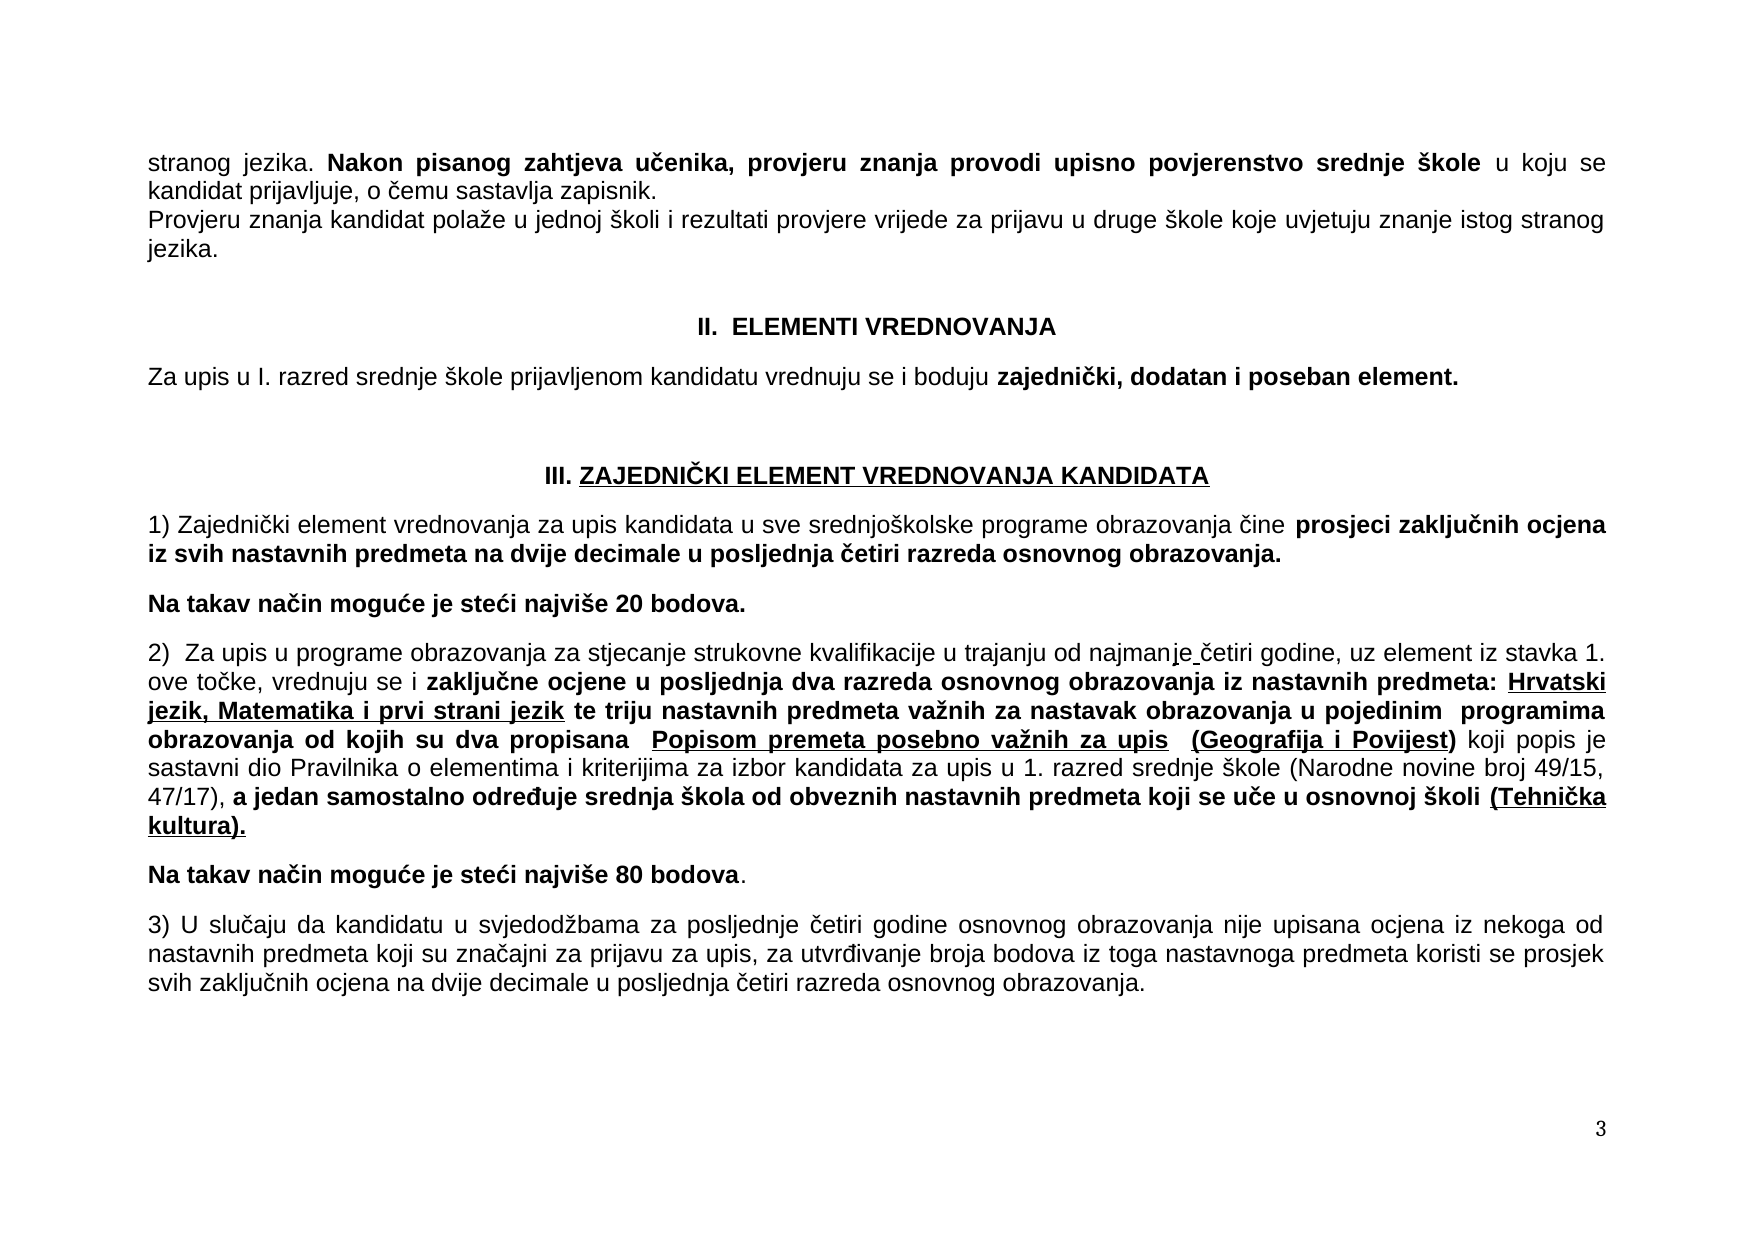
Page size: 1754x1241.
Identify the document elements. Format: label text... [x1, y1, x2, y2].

text Na takav način moguće je steći najviše 20 bodova. [148, 589, 1606, 618]
text Na takav način moguće je steći najviše 80 bodova. [148, 861, 1606, 889]
text II. ELEMENTI VREDNOVANJA [148, 312, 1606, 341]
text III. ZAJEDNIČKI ELEMENT VREDNOVANJA KANDIDATA [148, 461, 1606, 490]
text 1) Zajednički element vrednovanja za upis kandidata u sve srednjoškolske programe obrazovanja čine prosjeci zaključnih ocjena iz svih nastavnih predmeta na dvije decimale u posljednja četiri razreda osnovnog obrazovanja. [148, 511, 1606, 568]
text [148, 148, 1606, 205]
text 3) U slučaju da kandidatu u svjedodžbama za posljednje četiri godine osnovnog obrazovanja nije upisana ocjena iz nekoga od nastavnih predmeta koji su značajni za prijavu za upis, za utvrđivanje broja bodova iz toga nastavnoga predmeta koristi se prosjek svih zaključnih ocjena na dvije decimale u posljednja četiri razreda osnovnog obrazovanja. [148, 910, 1606, 996]
text 2) Za upis u programe obrazovanja za stjecanje strukovne kvalifikacije u trajanju od najmanje četiri godine, uz element iz stavka 1. ove točke, vrednuju se i zaključne ocjene u posljednja dva razreda osnovnog obrazovanja iz nastavnih predmeta: Hrvatski jezik, Matematika i prvi strani jezik te triju nastavnih predmeta važnih za nastavak obrazovanja u pojedinim programima obrazovanja od kojih su dva propisana Popisom premeta posebno važnih za upis (Geografija i Povijest) koji popis je sastavni dio Pravilnika o elementima i kriterijima za izbor kandidata za upis u 1. razred srednje škole (Narodne novine broj 49/15, 47/17), a jedan samostalno određuje srednja škola od obveznih nastavnih predmeta koji se uče u osnovnoj školi (Tehnička kultura). [148, 638, 1606, 840]
text Provjeru znanja kandidat polaže u jednoj školi i rezultati provjere vrijede za prijavu u druge škole koje uvjetuju znanje istog stranog jezika. [148, 205, 1606, 263]
text Za upis u I. razred srednje škole prijavljenom kandidatu vrednuju se i boduju zajednički, dodatan i poseban element. [148, 362, 1606, 391]
